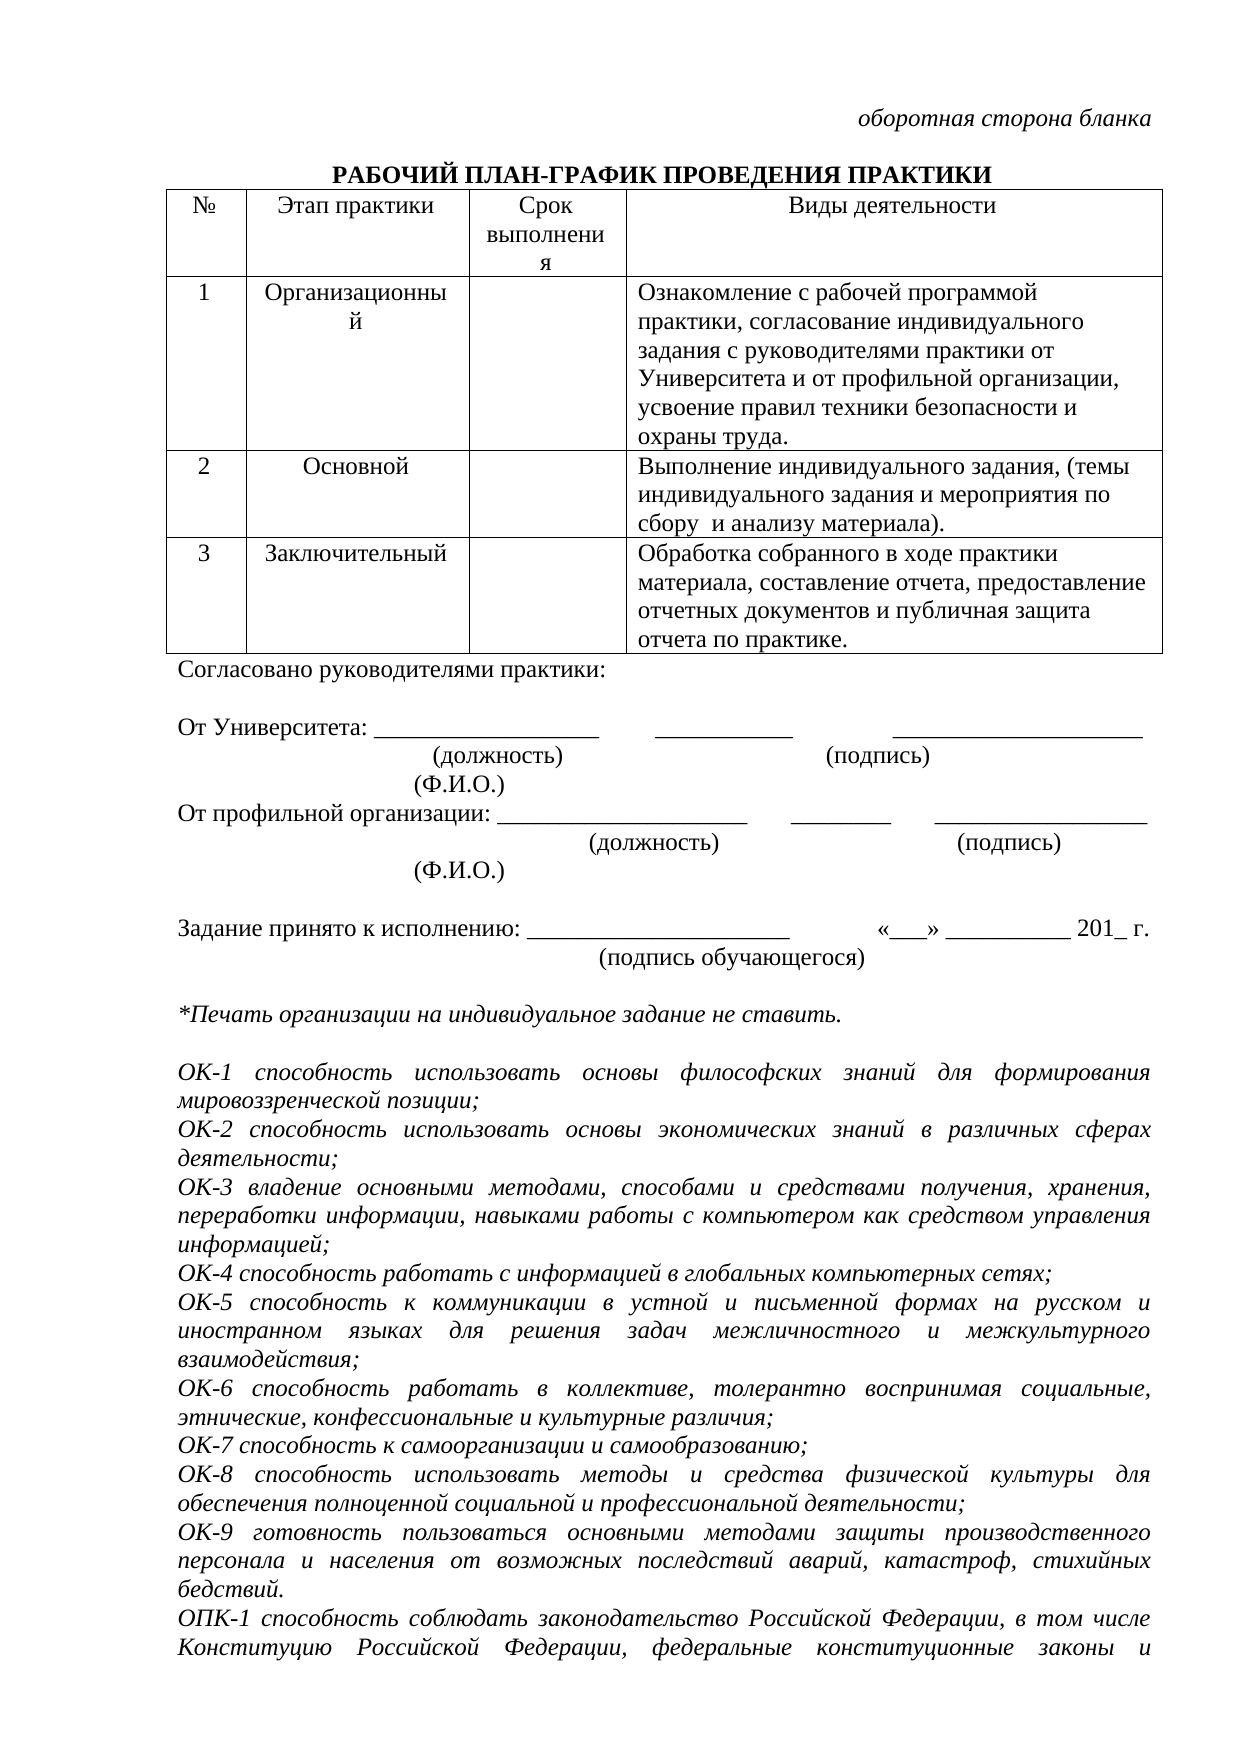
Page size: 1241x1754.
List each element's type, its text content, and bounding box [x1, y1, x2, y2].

table_cell 3 [167, 538, 246, 653]
text ОК-2 способность использовать основы экономических знаний в различных сферах деятельности; [177, 1114, 1152, 1172]
table_header № [167, 190, 246, 276]
table_cell Ознакомление с рабочей программой практики, согласование индивидуального задания с руководителями практики от Университета и от профильной организации, усвоение правил техники безопасности и охраны труда. [627, 277, 1162, 450]
text ОК-7 способность к самоорганизации и самообразованию; [177, 1430, 1152, 1459]
text оборотная сторона бланка [177, 103, 1152, 131]
text (подпись обучающегося) [561, 942, 1152, 970]
table_cell [470, 277, 626, 450]
table_cell Выполнение индивидуального задания, (темы индивидуального задания и мероприятия по сбору и анализу материала). [627, 451, 1162, 537]
table_cell Обработка собранного в ходе практики материала, составление отчета, предоставление отчетных документов и публичная защита отчета по практике. [627, 538, 1162, 653]
text Задание принято к исполнению: _____________________ «___» __________ 201_ г. [177, 913, 1152, 942]
text РАБОЧИЙ ПЛАН-ГРАФИК ПРОВЕДЕНИЯ ПРАКТИКИ [177, 160, 1147, 189]
table_cell [470, 451, 626, 537]
text ОК-4 способность работать с информацией в глобальных компьютерных сетях; [177, 1258, 1152, 1287]
table_cell Организационный [247, 277, 469, 450]
text От профильной организации: ____________________ ________ _________________ [177, 798, 1152, 827]
table_cell [470, 538, 626, 653]
text ОК-6 способность работать в коллективе, толерантно воспринимая социальные, этнические, конфессиональные и культурные различия; [177, 1373, 1152, 1430]
table_cell Основной [247, 451, 469, 537]
table_header Этап практики [247, 190, 469, 276]
text *Печать организации на индивидуальное задание не ставить. [177, 999, 1152, 1028]
table_cell 1 [167, 277, 246, 450]
text ОК-9 готовность пользоваться основными методами защиты производственного персонала и населения от возможных последствий аварий, катастроф, стихийных бедствий. [177, 1517, 1152, 1603]
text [177, 1603, 1152, 1660]
text ОК-5 способность к коммуникации в устной и письменной формах на русском и иностранном языках для решения задач межличностного и межкультурного взаимодействия; [177, 1287, 1152, 1373]
table_header Виды деятельности [627, 190, 1162, 276]
text (должность) (подпись) (Ф.И.О.) [413, 740, 1152, 798]
text (должность) (подпись) (Ф.И.О.) [413, 827, 1152, 884]
text От Университета: __________________ ___________ ____________________ [177, 712, 1152, 740]
table_header Срок выполнения [470, 190, 626, 276]
text ОК-3 владение основными методами, способами и средствами получения, хранения, переработки информации, навыками работы с компьютером как средством управления информацией; [177, 1172, 1152, 1258]
text ОК-1 способность использовать основы философских знаний для формирования мировоззренческой позиции; [177, 1057, 1152, 1114]
text ОК-8 способность использовать методы и средства физической культуры для обеспечения полноценной социальной и профессиональной деятельности; [177, 1459, 1152, 1517]
table_cell 2 [167, 451, 246, 537]
text Согласовано руководителями практики: [177, 654, 1152, 683]
table_cell Заключительный [247, 538, 469, 653]
